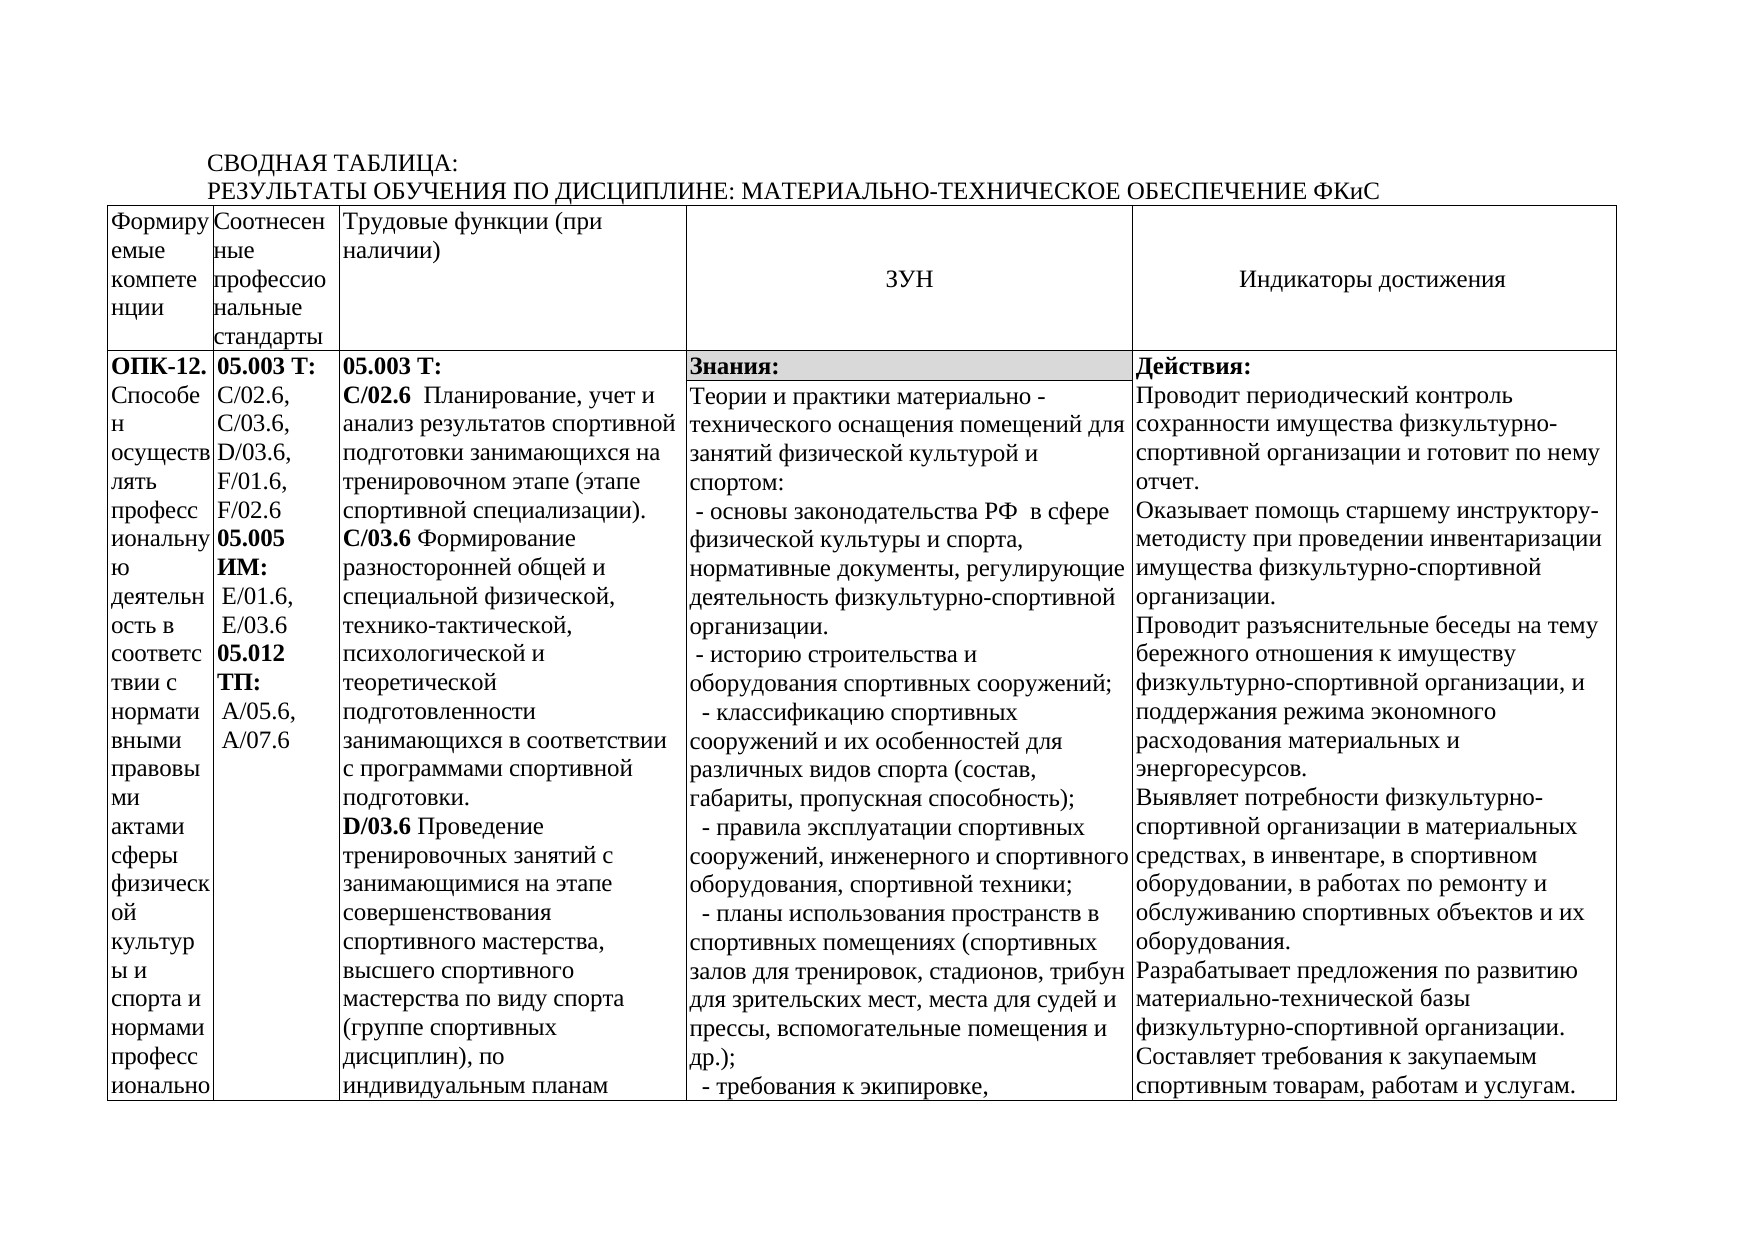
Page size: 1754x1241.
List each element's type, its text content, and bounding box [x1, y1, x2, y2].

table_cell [687, 381, 1132, 1099]
table_cell 05.003 Т: C/02.6, C/03.6, D/03.6, F/01.6, F/02.6 05.005 ИМ: E/01.6, E/03.6 05.012 ТП: А/05.6, А/07.6 [214, 351, 339, 1099]
table_header Соотнесенные профессиональные стандарты [214, 206, 339, 350]
table_cell 05.003 Т: C/02.6 Планирование, учет и анализ результатов спортивной подготовки занимающихся на тренировочном этапе (этапе спортивной специализации). C/03.6 Формирование разносторонней общей и специальной физической, технико-тактической, психологической и теоретической подготовленности занимающихся в соответствии с программами спортивной подготовки. D/03.6 Проведение тренировочных занятий с занимающимися на этапе совершенствования спортивного мастерства, высшего спортивного мастерства по виду спорта (группе спортивных дисциплин), по индивидуальным планам подготовки спортсменов. F/01.6 Проведение тренировочных занятий со спортсменами спортивной команды. F/02.6 Организация отбора и подготовки спортсменов спортивной команды. 05.005 ИМ: E/01.6 Руководство организацией и проведением физкультурно-оздоровительной и спортивно-массовой работы в физкультурно-спортивной организации. E/03.6 Организация и руководство проведением мероприятий по укреплению и развитию материально-технической базы физкультурно-спортивной организации для занятия физической культурой и спортом. 05.008 Р: С/01.6 Управление процессами технической эксплуатации, ремонта и модернизации спортивного и технологического оборудования С/04.6 Контроль и учет технической эксплуатации, ремонта и модернизации спортивного и технологического оборудования, спортивного сооружения (объекта спорта), разработка направлений технического развития организации. [340, 351, 686, 1099]
text РЕЗУЛЬТАТЫ ОБУЧЕНИЯ ПО ДИСЦИПЛИНЕ: МАТЕРИАЛЬНО-ТЕХНИЧЕСКОЕ ОБЕСПЕЧЕНИЕ ФКиС [177, 176, 1636, 205]
table_cell Знания: [687, 351, 1132, 380]
table_cell ОПК-12. Способен осуществлять профессиональную деятельность в соответствии с нормативными правовыми актами сферы физической культуры и спорта и нормами профессиональной этики. ОПК-15. Способен проводить материально-техническое оснащение занятий, соревнований, спортивно-массовых мероприятий. [108, 351, 213, 1099]
table_header Индикаторы достижения [1133, 206, 1616, 350]
table_header Формируемые компетенции [108, 206, 213, 350]
table_cell Действия: Проводит периодический контроль сохранности имущества физкультурно-спортивной организации и готовит по нему отчет. Оказывает помощь старшему инструктору-методисту при проведении инвентаризации имущества физкультурно-спортивной организации. Проводит разъяснительные беседы на тему бережного отношения к имуществу физкультурно-спортивной организации, и поддержания режима экономного расходования материальных и энергоресурсов. Выявляет потребности физкультурно-спортивной организации в материальных средствах, в инвентаре, в спортивном оборудовании, в работах по ремонту и обслуживанию спортивных объектов и их оборудования. Разрабатывает предложения по развитию материально-технической базы физкультурно-спортивной организации. Составляет требования к закупаемым спортивным товарам, работам и услугам. Знать: Безопасные методы и приемы выполнения работ на спортивных объектах. Порядок проведения периодического контроля сохранности имущества, утвержденный локальным нормативным актом физкультурно-спортивной организации. Правила эксплуатации спортивных сооружений, оборудования и спортивной техники. Основы энергосбережения. Уметь: Определять требования к спортивному инвентарю и оборудованию, к месту и санитарно-гигиеническим условиям проведения тренировочного занятия. Подбирать средства тренировки по общей физической и специальной подготовке, по общей программе спортивной подготовки с учетом половозрастных и индивидуальных способностей занимающихся. Определять гигиенические основы физкультурно- спортивных сооружений и инвентаря, проверять качество личного инвентаря и оборудования, используемого занимающимися в физкультурно-спортивной организации. Выявлять неисправности спортивных объектов и инвентаря, его соответствия нормам техники безопасности, принятым в соответствующих видах спорта. Разъяснять правила техники безопасности при выполнении упражнений на спортивных снарядах, проводить работу по профилактике травматизма. [1133, 351, 1616, 1099]
table_header Трудовые функции (при наличии) [340, 206, 686, 350]
table_header ЗУН [687, 206, 1132, 350]
text СВОДНАЯ ТАБЛИЦА: [148, 148, 1636, 176]
